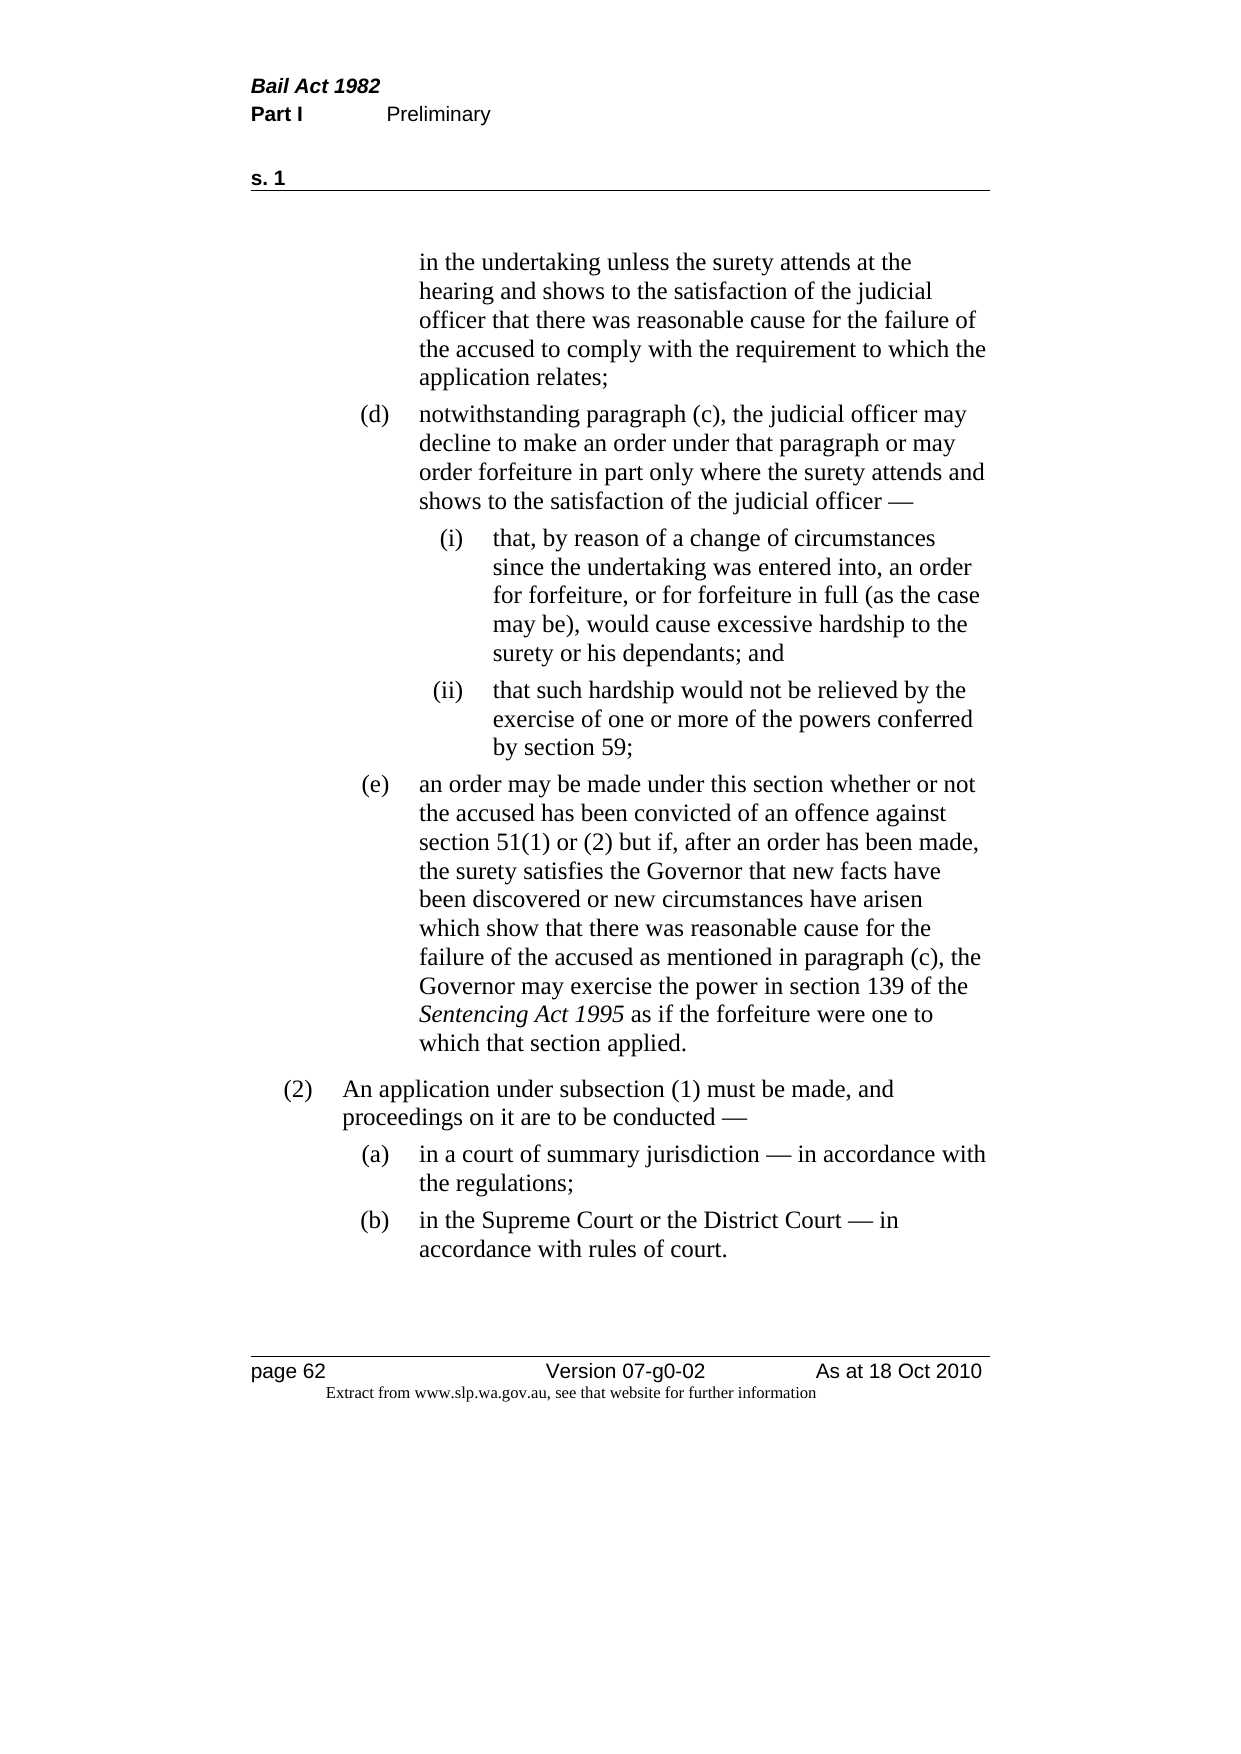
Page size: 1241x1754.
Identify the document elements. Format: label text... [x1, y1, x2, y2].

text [251, 247, 990, 391]
text (ii) that such hardship would not be relieved by the exercise of one or more of the powers conferred by section 59; [251, 675, 990, 761]
text (i) that, by reason of a change of circumstances since the undertaking was entered into, an order for forfeiture, or for forfeiture in full (as the case may be), would cause excessive hardship to the surety or his dependants; and [251, 523, 990, 667]
text (2) An application under subsection (1) must be made, and proceedings on it are to be conducted — [251, 1074, 990, 1131]
text (e) an order may be made under this section whether or not the accused has been convicted of an offence against section 51(1) or (2) but if, after an order has been made, the surety satisfies the Governor that new facts have been discovered or new circumstances have arisen which show that there was reasonable cause for the failure of the accused as mentioned in paragraph (c), the Governor may exercise the power in section 139 of the Sentencing Act 1995 as if the forfeiture were one to which that section applied. [251, 769, 990, 1057]
text (a) in a court of summary jurisdiction — in accordance with the regulations; [251, 1139, 990, 1197]
text (b) in the Supreme Court or the District Court — in accordance with rules of court. [251, 1205, 990, 1263]
text (d) notwithstanding paragraph (c), the judicial officer may decline to make an order under that paragraph or may order forfeiture in part only where the surety attends and shows to the satisfaction of the judicial officer — [251, 399, 990, 514]
